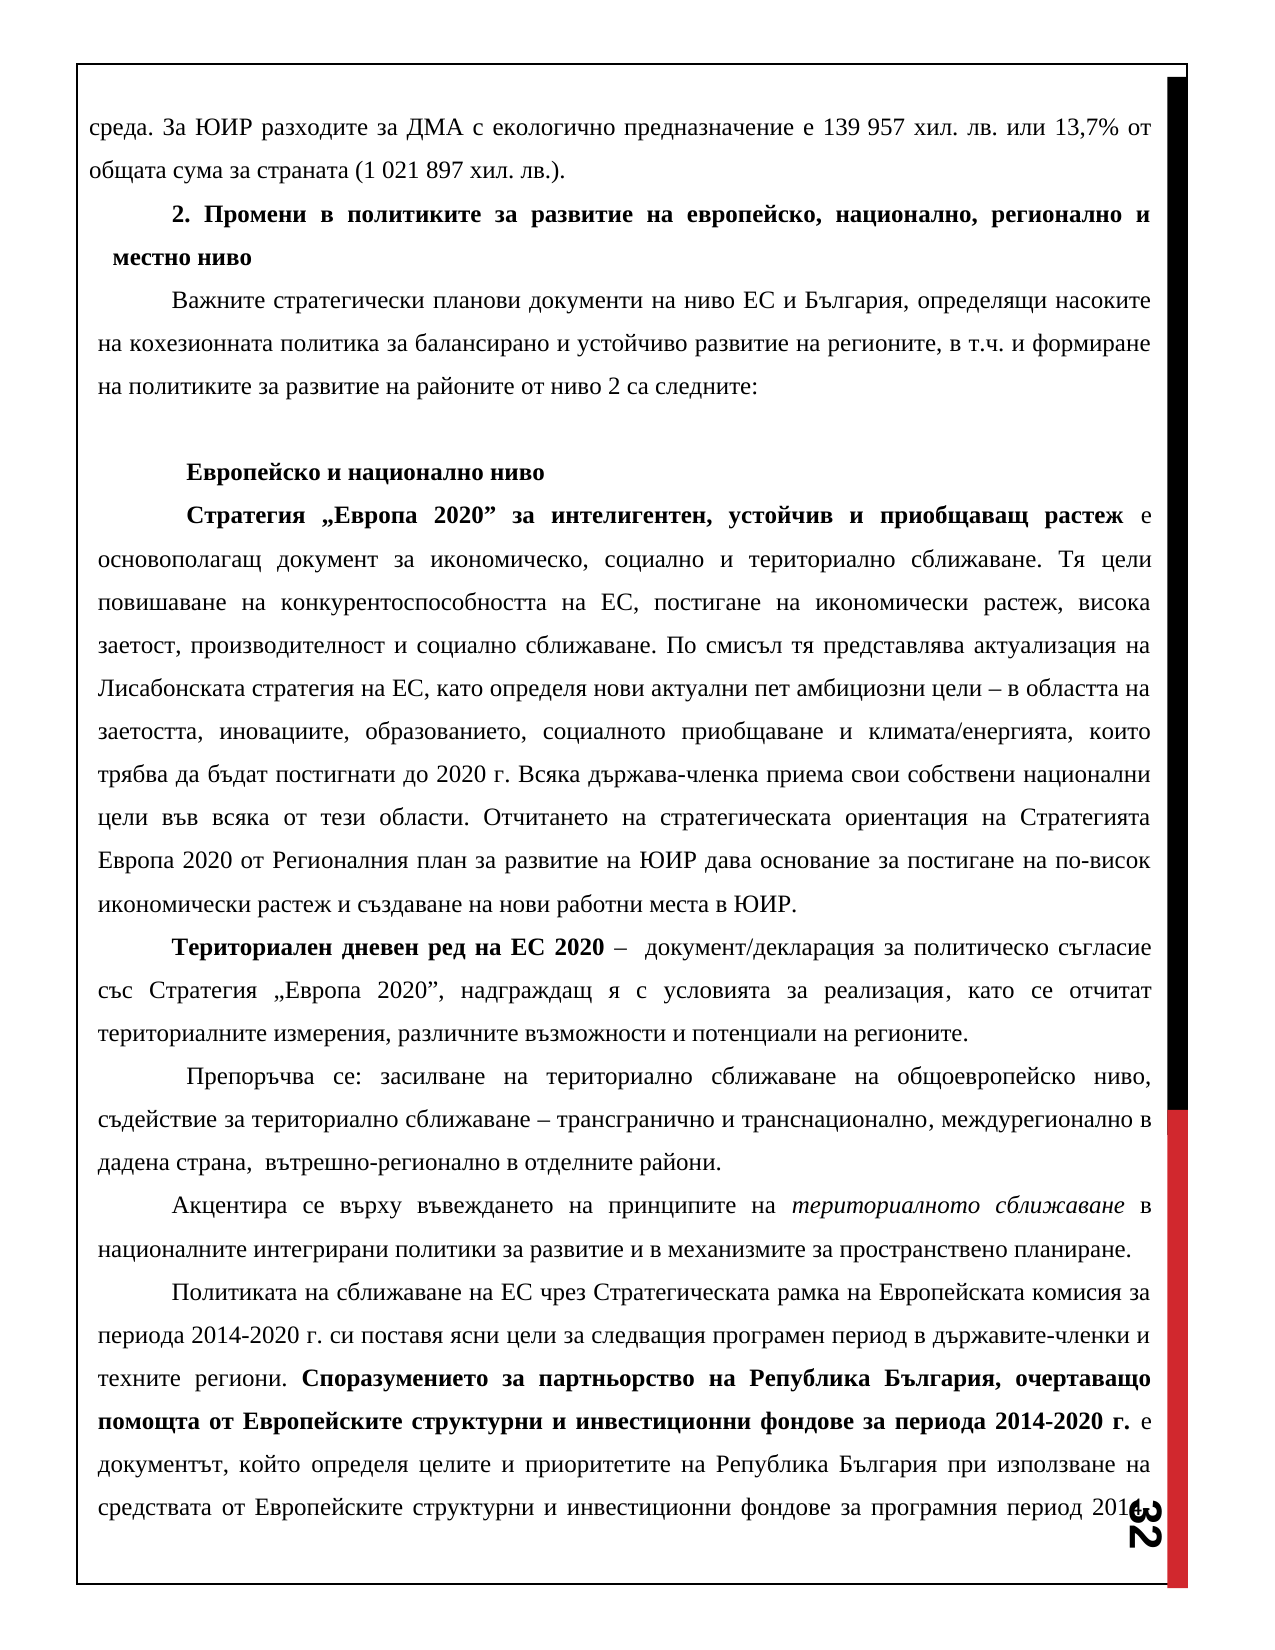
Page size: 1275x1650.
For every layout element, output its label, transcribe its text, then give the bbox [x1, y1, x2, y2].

text 2. Промени в политиките за развитие на европейско, национално, регионално и местно ниво [112, 199, 1152, 271]
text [98, 1277, 1152, 1521]
text Териториален дневен ред на ЕС 2020 – документ/декларация за политическо съгласие със Стратегия „Европа 2020”, надграждащ я с условията за реализация, като се отчитат териториалните измерения, различните възможности и потенциали на регионите. [98, 932, 1152, 1047]
text Европейско и национално ниво [112, 457, 1152, 486]
text Важните стратегически планови документи на ниво ЕС и България, определящи насоките на кохезионната политика за балансирано и устойчиво развитие на регионите, в т.ч. и формиране на политиките за развитие на районите от ниво 2 са следните: [98, 285, 1152, 400]
text Стратегия „Европа 2020” за интелигентен, устойчив и приобщаващ растеж е основополагащ документ за икономическо, социално и териториално сближаване. Тя цели повишаване на конкурентоспособността на ЕС, постигане на икономически растеж, висока заетост, производителност и социално сближаване. По смисъл тя представлява актуализация на Лисабонската стратегия на ЕС, като определя нови актуални пет амбициозни цели – в областта на заетостта, иновациите, образованието, социалното приобщаване и климата/енергията, които трябва да бъдат постигнати до 2020 г. Всяка държава-членка приема свои собствени национални цели във всяка от тези области. Отчитането на стратегическата ориентация на Стратегията Европа 2020 от Регионалния план за развитие на ЮИР дава основание за постигане на по-висок икономически растеж и създаване на нови работни места в ЮИР. [98, 501, 1152, 917]
text Препоръчва се: засилване на териториално сближаване на общоевропейско ниво, съдействие за териториално сближаване – трансгранично и транснационално, междурегионално в дадена страна, вътрешно-регионално в отделните райони. [98, 1061, 1152, 1176]
text Акцентира се върху въвеждането на принципите на териториалното сближаване в националните интегрирани политики за развитие и в механизмите за пространствено планиране. [98, 1191, 1152, 1262]
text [89, 112, 1152, 184]
